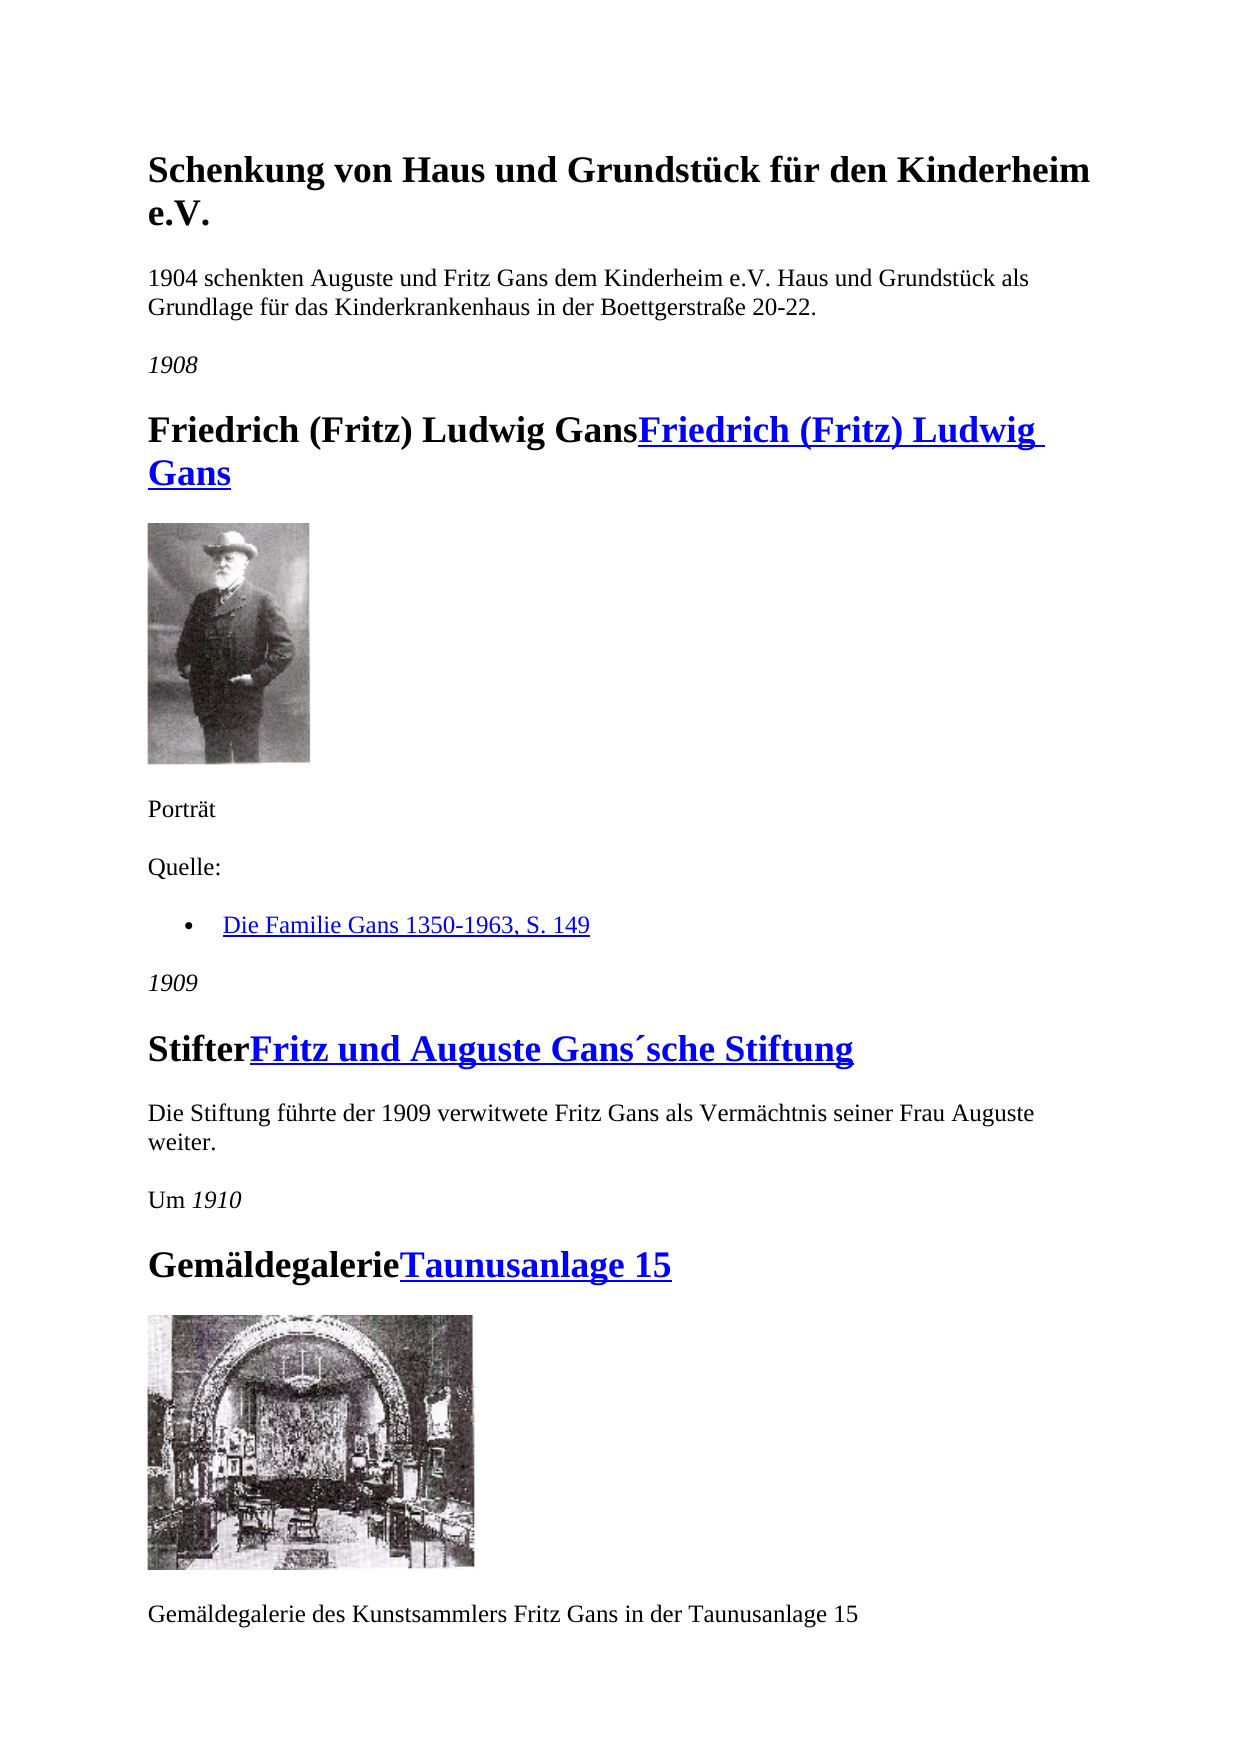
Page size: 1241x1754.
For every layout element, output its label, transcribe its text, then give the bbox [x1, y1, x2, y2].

text 1909 [148, 968, 1093, 997]
text Quelle: [148, 852, 1093, 881]
picture [147, 523, 311, 766]
text 1908 [148, 350, 1093, 378]
text Friedrich (Fritz) Ludwig GansFriedrich (Fritz) Ludwig Gans [148, 408, 1093, 494]
text Die Stiftung führte der 1909 verwitwete Fritz Gans als Vermächtnis seiner Frau Auguste weiter. [148, 1098, 1093, 1156]
text Porträt [148, 794, 1093, 823]
text Um 1910 [148, 1185, 1093, 1214]
text GemäldegalerieTaunusanlage 15 [148, 1243, 1093, 1286]
text Schenkung von Haus und Grundstück für den Kinderheim e.V. [148, 148, 1093, 234]
list Die Familie Gans 1350-1963, S. 149 [185, 910, 1093, 939]
picture [147, 1315, 476, 1570]
text StifterFritz und Auguste Gans´sche Stiftung [148, 1026, 1093, 1069]
text 1904 schenkten Auguste und Fritz Gans dem Kinderheim e.V. Haus und Grundstück als Grundlage für das Kinderkrankenhaus in der Boettgerstraße 20-22. [148, 263, 1093, 321]
text Gemäldegalerie des Kunstsammlers Fritz Gans in der Taunusanlage 15 [148, 1599, 1093, 1628]
